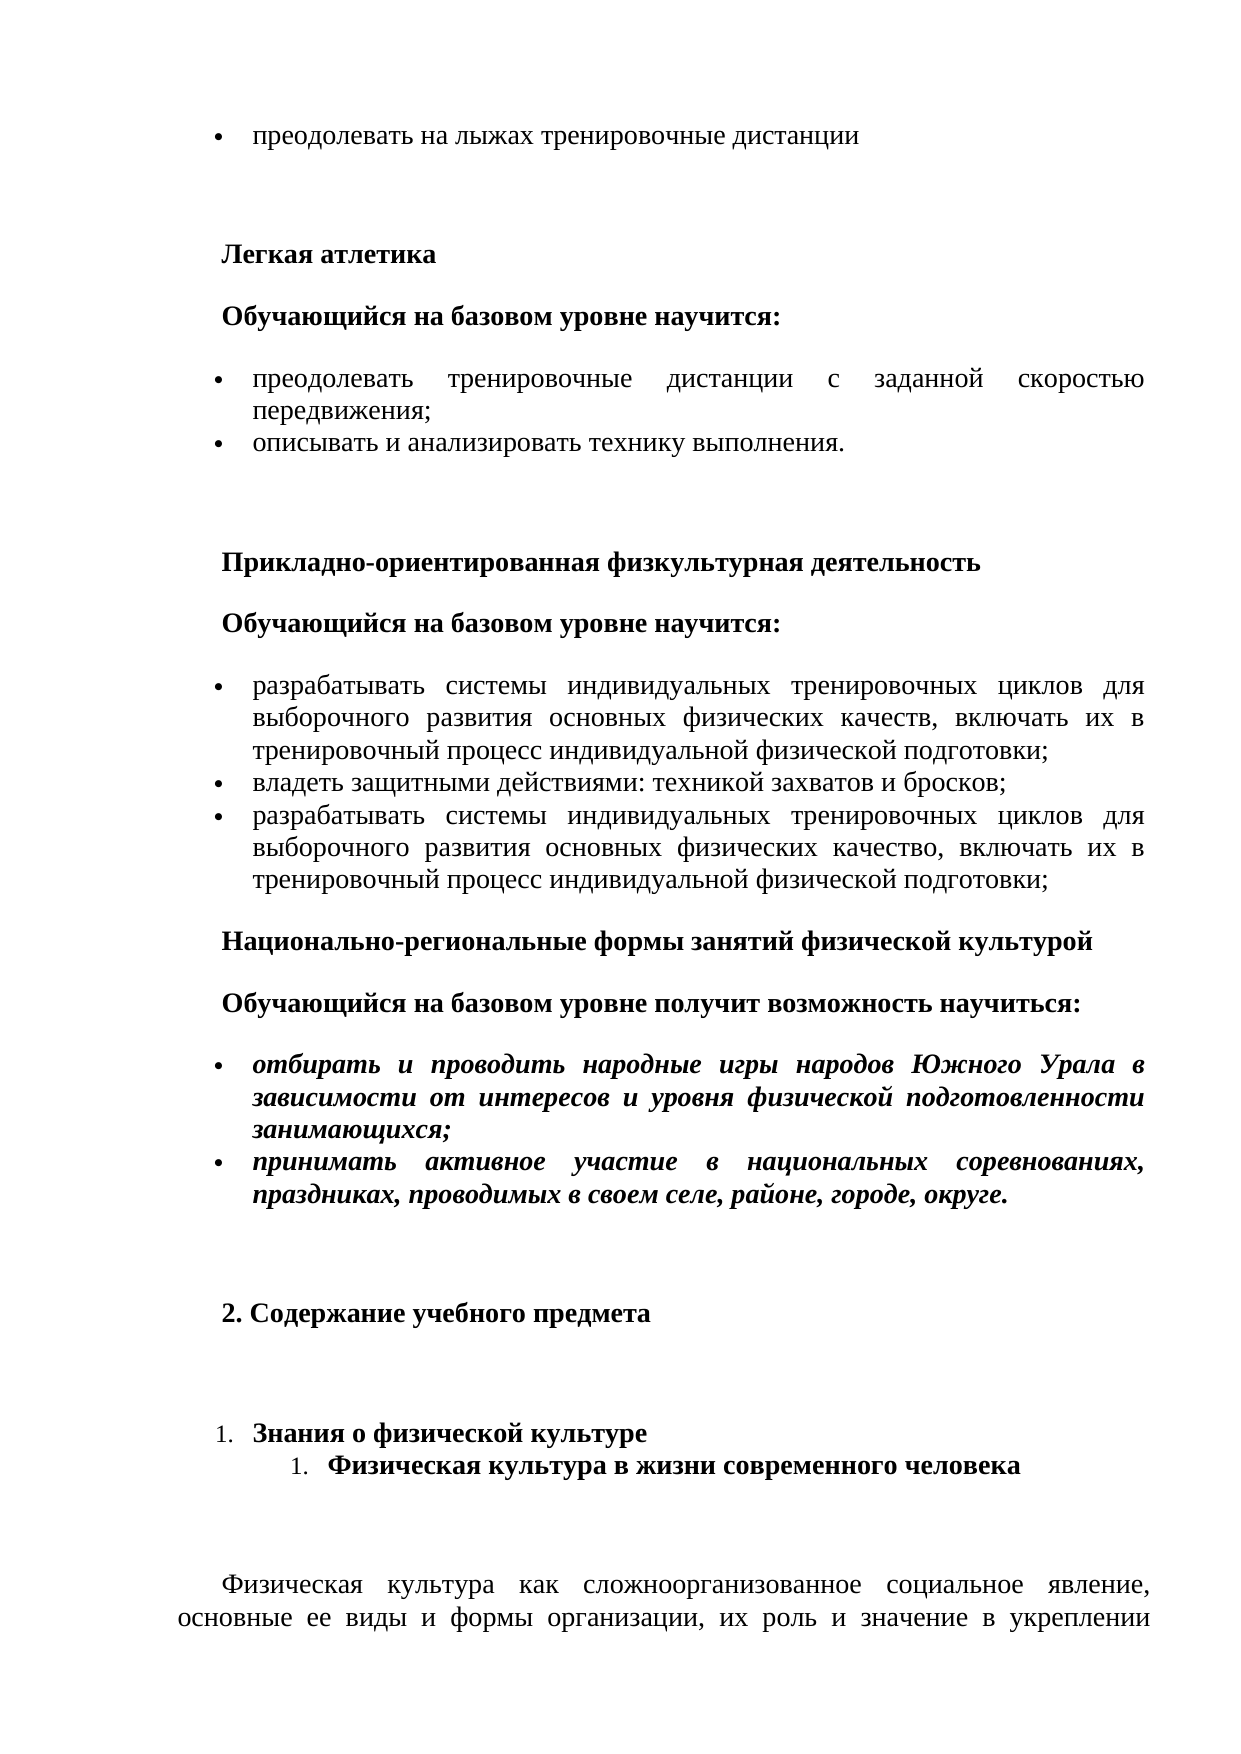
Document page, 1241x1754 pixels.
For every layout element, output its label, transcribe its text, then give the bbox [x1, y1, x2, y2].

list владеть защитными действиями: техникой захватов и бросков; [215, 765, 1146, 798]
list преодолевать тренировочные дистанции с заданной скоростью передвижения; [215, 361, 1146, 426]
list преодолевать на лыжах тренировочные дистанции [215, 118, 1146, 151]
list Знания о физической культуре [215, 1416, 1146, 1448]
list разрабатывать системы индивидуальных тренировочных циклов для выборочного развития основных физических качеств, включать их в тренировочный процесс индивидуальной физической подготовки; [215, 668, 1146, 765]
text Национально-региональные формы занятий физической культурой [177, 924, 1146, 956]
text Обучающийся на базовом уровне получит возможность научиться: [177, 986, 1146, 1018]
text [177, 1568, 1152, 1632]
text Обучающийся на базовом уровне научится: [177, 299, 1146, 332]
text 2. Содержание учебного предмета [177, 1296, 1146, 1329]
list описывать и анализировать технику выполнения. [215, 426, 1146, 458]
list Физическая культура в жизни современного человека [290, 1448, 1146, 1481]
list отбирать и проводить народные игры народов Южного Урала в зависимости от интересов и уровня физической подготовленности занимающихся; [215, 1047, 1146, 1144]
text Легкая атлетика [177, 238, 1146, 270]
list разрабатывать системы индивидуальных тренировочных циклов для выборочного развития основных физических качество, включать их в тренировочный процесс индивидуальной физической подготовки; [215, 798, 1146, 895]
list принимать активное участие в национальных соревнованиях, праздниках, проводимых в своем селе, районе, городе, округе. [215, 1144, 1146, 1209]
text Обучающийся на базовом уровне научится: [177, 607, 1146, 639]
text Прикладно-ориентированная физкультурная деятельность [177, 545, 1146, 577]
